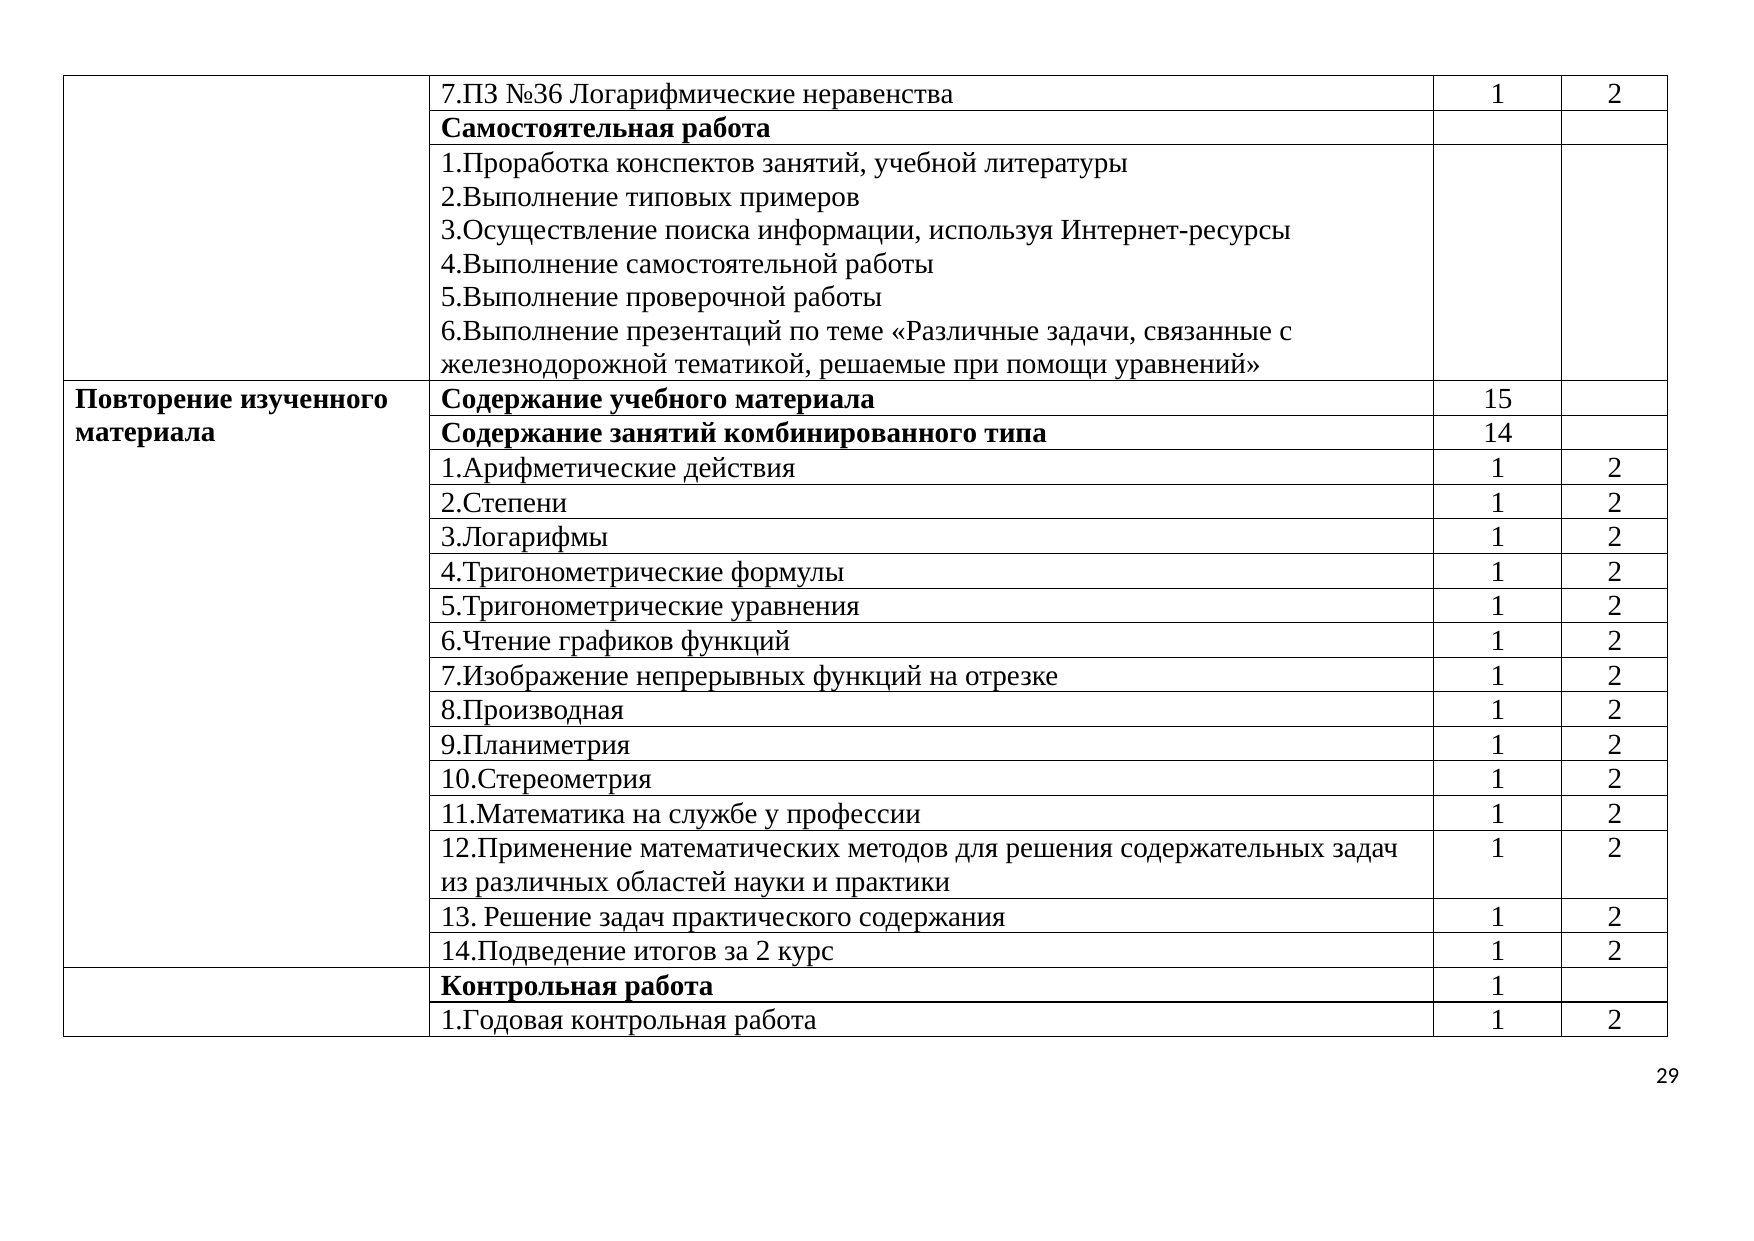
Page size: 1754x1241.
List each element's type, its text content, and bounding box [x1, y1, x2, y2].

table_cell [64, 968, 429, 1036]
table_cell 1 1 1 1 1 1 1 [1434, 76, 1561, 109]
table_cell 1 [1434, 761, 1561, 795]
table_cell 2 [1562, 933, 1667, 967]
table_cell [1434, 145, 1561, 380]
table_cell 6.Чтение графиков функций [430, 623, 1433, 657]
table_cell 5.Тригонометрические уравнения [430, 589, 1433, 622]
table_cell [1562, 111, 1667, 144]
table_cell [1562, 416, 1667, 449]
table_cell 2 [1562, 485, 1667, 518]
table_cell 2 [1562, 692, 1667, 726]
table_cell 11.Математика на службе у профессии [430, 796, 1433, 829]
table_cell 2 [1562, 519, 1667, 553]
table_cell 2 [1562, 450, 1667, 484]
table_cell 2 [1562, 658, 1667, 691]
table_cell 1 [1434, 796, 1561, 829]
table_cell 1 [1434, 658, 1561, 691]
table_cell 2 [1562, 589, 1667, 622]
table_cell 1 [1434, 623, 1561, 657]
table_cell 1.Проработка конспектов занятий, учебной литературы 2.Выполнение типовых примеров 3.Осуществление поиска информации, используя Интернет-ресурсы 4.Выполнение самостоятельной работы 5.Выполнение проверочной работы 6.Выполнение презентаций по теме «Различные задачи, связанные с железнодорожной тематикой, решаемые при помощи уравнений» [430, 145, 1433, 380]
table_cell [1434, 111, 1561, 144]
table_cell Повторение изученного материала [64, 381, 429, 967]
table_cell 1 [1434, 519, 1561, 553]
table_cell 1 [1434, 831, 1561, 898]
table_cell [1562, 145, 1667, 380]
table_cell 2 [1562, 761, 1667, 795]
table_cell 14 [1434, 416, 1561, 449]
table_cell 2 [1562, 831, 1667, 898]
table_cell 2 [1562, 623, 1667, 657]
table_cell 1 [1434, 485, 1561, 518]
table_cell 7.Изображение непрерывных функций на отрезке [430, 658, 1433, 691]
table_cell 2 2 2 2 2 2 2 [1562, 76, 1667, 109]
table_cell 2 [1562, 727, 1667, 760]
table_cell 1 [1434, 554, 1561, 587]
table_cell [430, 76, 1433, 109]
table_cell 15 [1434, 381, 1561, 414]
table_cell 3.Логарифмы [430, 519, 1433, 553]
table_cell 1.Годовая контрольная работа [430, 1003, 1433, 1036]
table_cell 2 [1562, 554, 1667, 587]
table_cell 1 [1434, 933, 1561, 967]
table_cell Содержание занятий комбинированного типа [430, 416, 1433, 449]
table_cell 13. Решение задач практического содержания [430, 899, 1433, 932]
table_cell Содержание учебного материала [430, 381, 1433, 414]
table_cell 2.Степени [430, 485, 1433, 518]
table_cell Контрольная работа [430, 968, 1433, 1001]
table_cell [1562, 968, 1667, 1001]
table_cell 1 [1434, 589, 1561, 622]
table_cell 1 [1434, 1003, 1561, 1036]
table_cell [1562, 381, 1667, 414]
table_cell 12.Применение математических методов для решения содержательных задач из различных областей науки и практики [430, 831, 1433, 898]
table_cell 2 [1562, 1003, 1667, 1036]
table_cell 9.Планиметрия [430, 727, 1433, 760]
table_cell 2 [1562, 796, 1667, 829]
table_cell 1 [1434, 727, 1561, 760]
table_cell 1 [1434, 450, 1561, 484]
table_cell 1 [1434, 968, 1561, 1001]
table_cell Самостоятельная работа [430, 111, 1433, 144]
table_cell 4.Тригонометрические формулы [430, 554, 1433, 587]
table_cell 1 [1434, 692, 1561, 726]
table_cell 8.Производная [430, 692, 1433, 726]
table_cell 2 [1562, 899, 1667, 932]
table_cell 10.Стереометрия [430, 761, 1433, 795]
table_cell 1.Арифметические действия [430, 450, 1433, 484]
table_cell 1 [1434, 899, 1561, 932]
table_cell 14.Подведение итогов за 2 курс [430, 933, 1433, 967]
